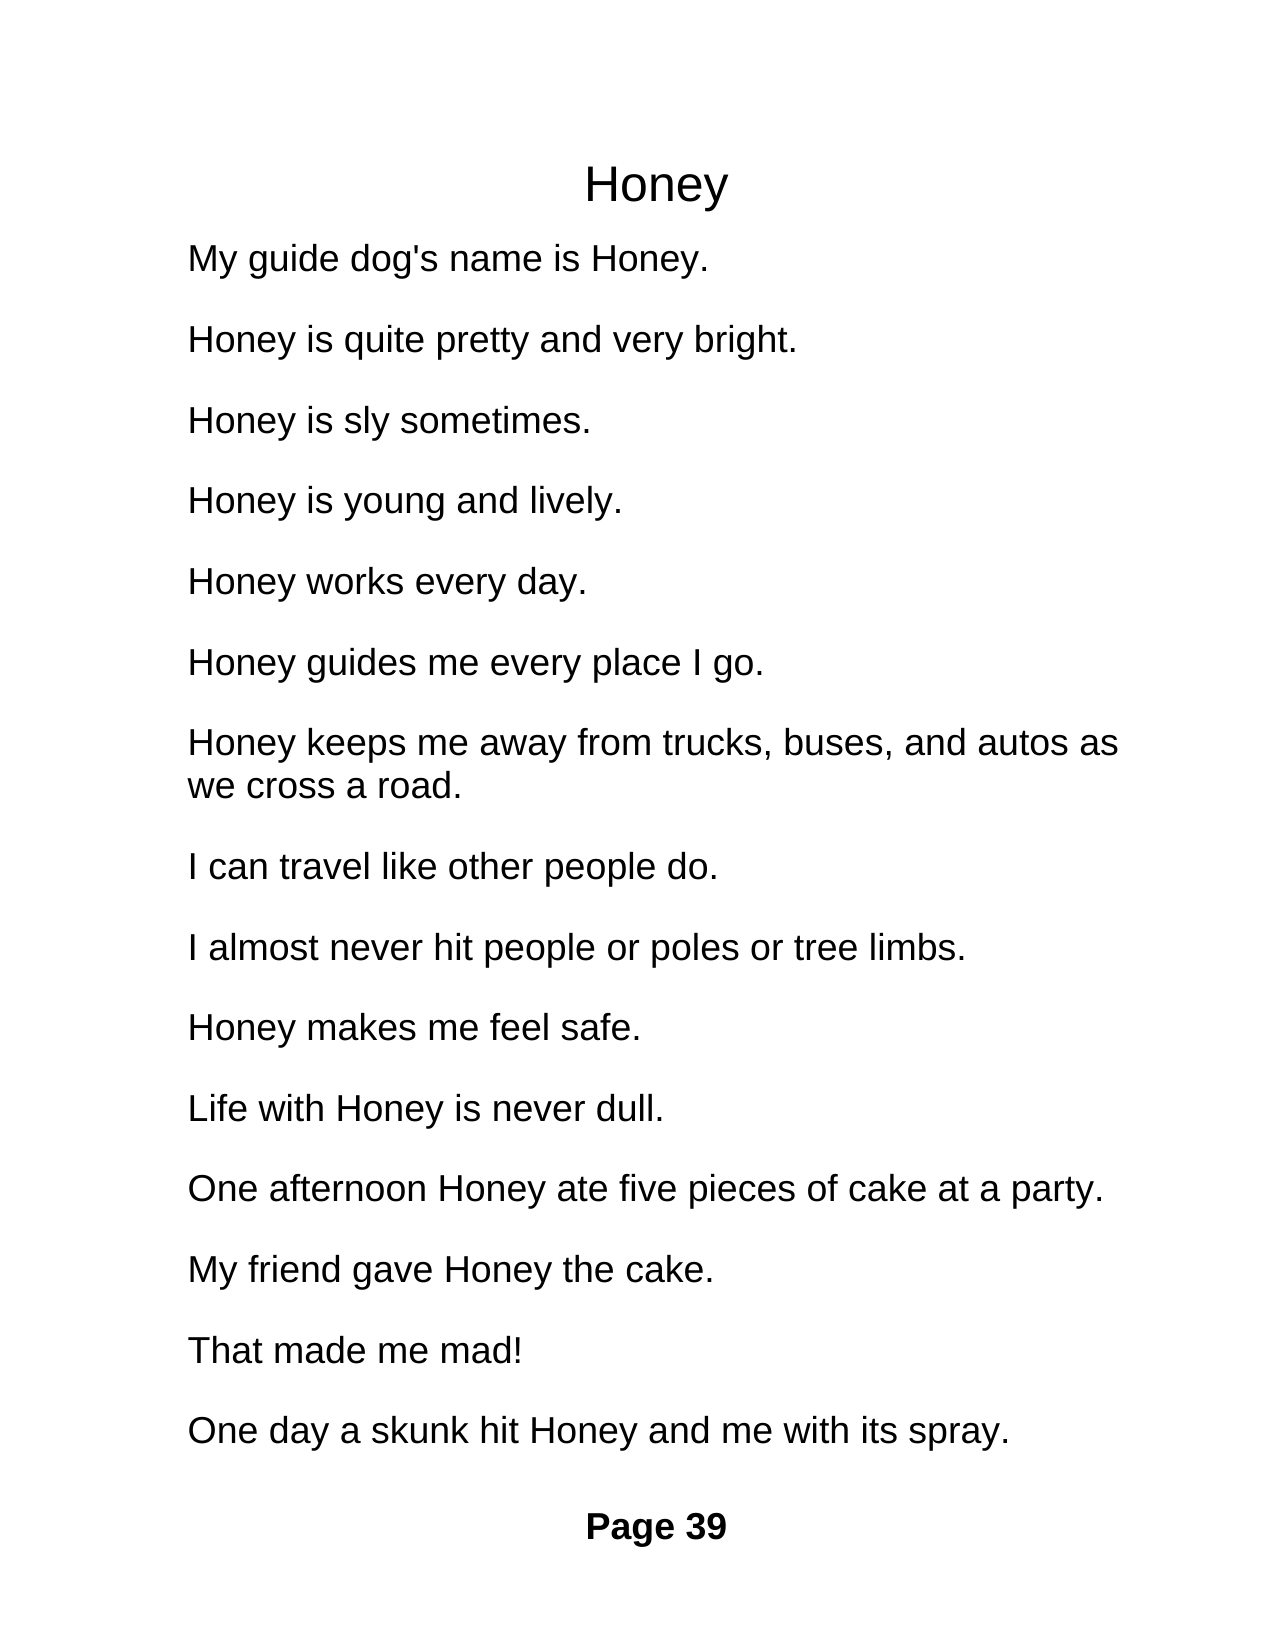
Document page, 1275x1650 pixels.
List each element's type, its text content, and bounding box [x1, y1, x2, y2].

text I can travel like other people do. [187, 844, 1125, 887]
text My friend gave Honey the cake. [187, 1247, 1125, 1290]
text One afternoon Honey ate five pieces of cake at a party. [187, 1167, 1125, 1210]
text That made me mad! [187, 1328, 1125, 1371]
text Honey works every day. [187, 559, 1125, 602]
text I almost never hit people or poles or tree limbs. [187, 925, 1125, 968]
text Honey guides me every place I go. [187, 640, 1125, 683]
subtitle Honey [187, 154, 1125, 212]
text Life with Honey is never dull. [187, 1086, 1125, 1129]
text One day a skunk hit Honey and me with its spray. [187, 1408, 1125, 1452]
text Honey makes me feel safe. [187, 1005, 1125, 1048]
text Honey is young and lively. [187, 478, 1125, 522]
text My guide dog's name is Honey. [187, 237, 1125, 280]
text Honey keeps me away from trucks, buses, and autos as we cross a road. [187, 720, 1125, 807]
text Honey is sly sometimes. [187, 398, 1125, 441]
text Honey is quite pretty and very bright. [187, 317, 1125, 360]
